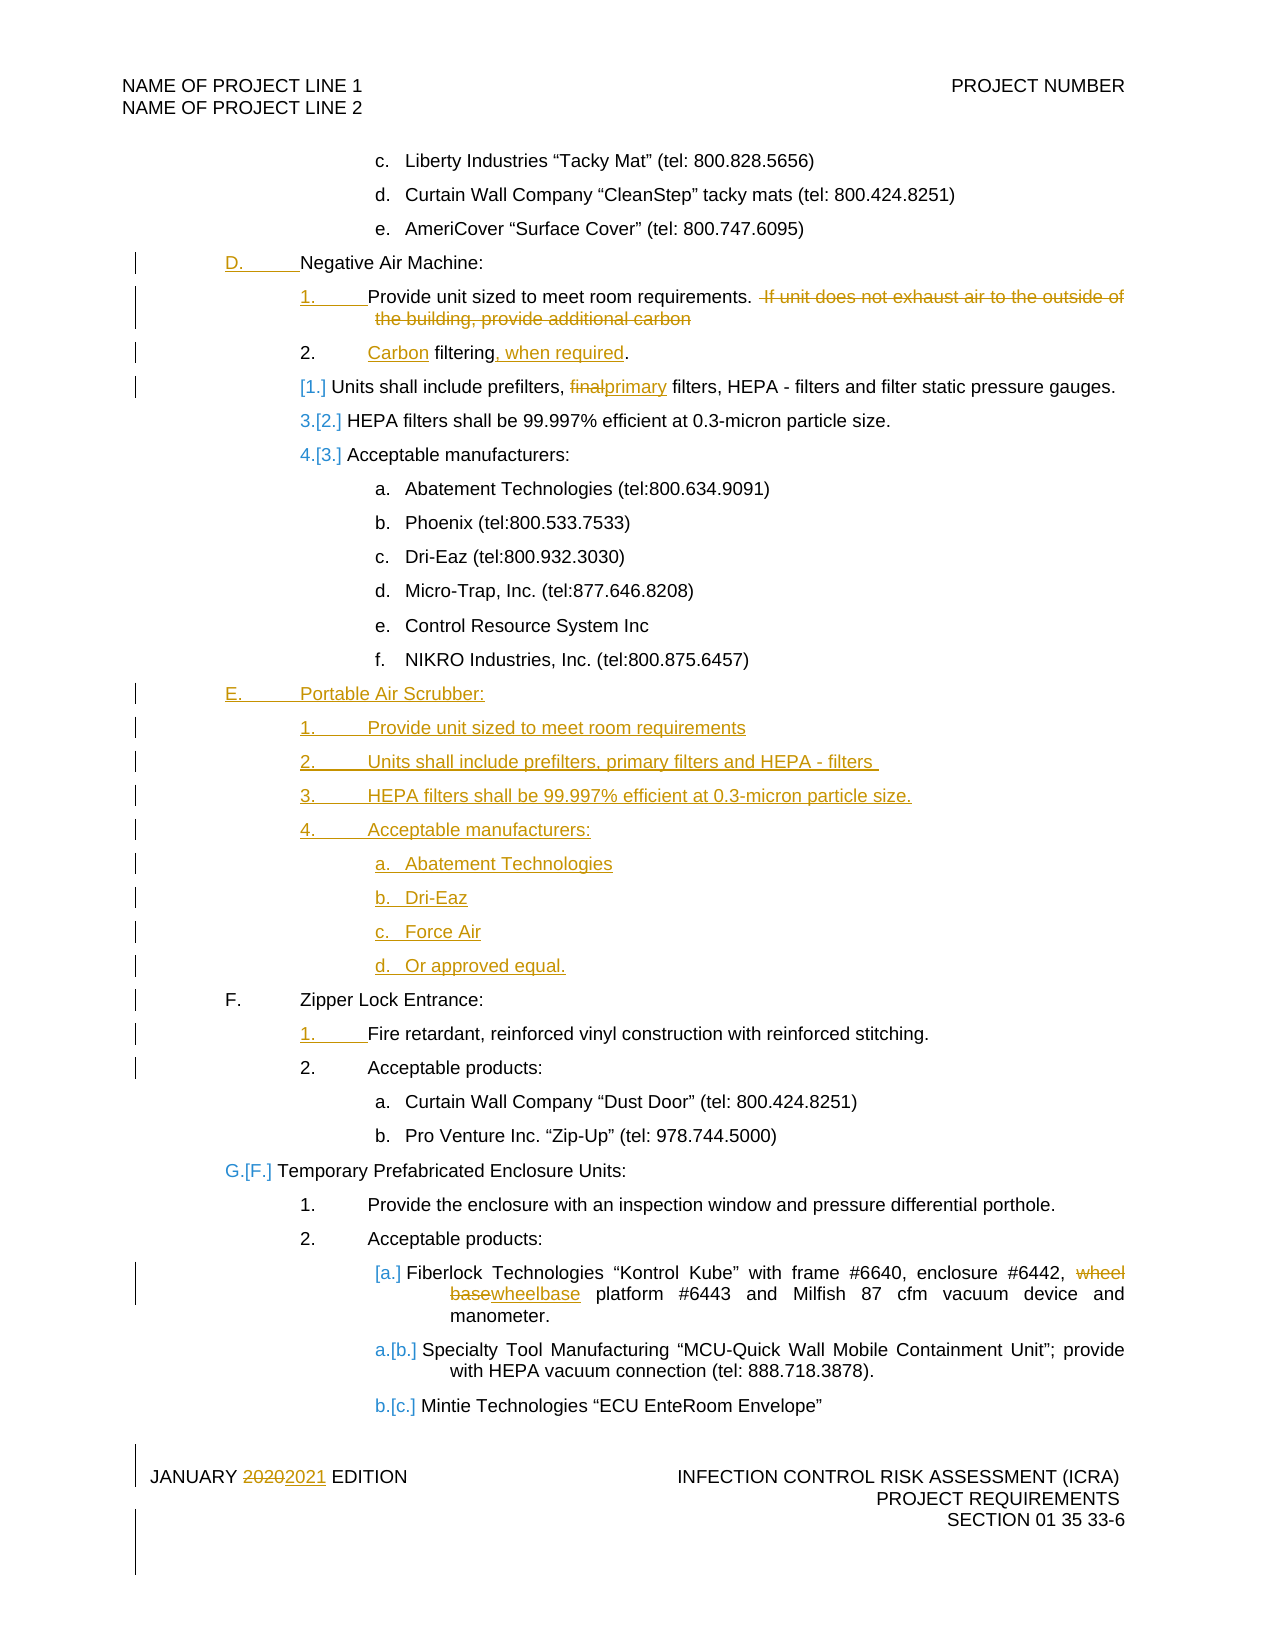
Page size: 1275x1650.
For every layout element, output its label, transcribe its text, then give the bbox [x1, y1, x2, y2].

list Provide the enclosure with an inspection window and pressure differential porthole. [300, 1193, 1125, 1215]
list Units shall include prefilters, filters, HEPA - filters and filter static pressure gauges. [300, 376, 1125, 397]
list Acceptable manufacturers: [300, 444, 1125, 466]
list Curtain Wall Company “CleanStep” tacky mats (tel: 800.424.8251) [375, 184, 1125, 206]
list AmeriCover “Surface Cover” (tel: 800.747.6095) [375, 218, 1125, 240]
list Acceptable products: [300, 1057, 1125, 1079]
list Micro-Trap, Inc. (tel:877.646.8208) [375, 580, 1125, 602]
list Acceptable products: [300, 1227, 1125, 1249]
list Abatement Technologies (tel:800.634.9091) [375, 478, 1125, 500]
list Specialty Tool Manufacturing “MCU-Quick Wall Mobile Containment Unit”; provide with HEPA vacuum connection (tel: 888.718.3878). [375, 1339, 1125, 1382]
list Phoenix (tel:800.533.7533) [375, 512, 1125, 534]
list HEPA filters shall be 99.997% efficient at 0.3-micron particle size. [300, 410, 1125, 432]
list Fiberlock Technologies “Kontrol Kube” with frame #6640, enclosure #6442, platform #6443 and Milfish 87 cfm vacuum device and manometer. [375, 1262, 1125, 1326]
list Provide unit sized to meet room requirements. [300, 286, 1125, 329]
list NIKRO Industries, Inc. (tel:800.875.6457) [375, 648, 1125, 670]
list Pro Venture Inc. “Zip-Up” (tel: 978.744.5000) [375, 1125, 1125, 1147]
list Negative Air Machine: [225, 252, 1125, 274]
list filtering. [300, 342, 1125, 363]
list Fire retardant, reinforced vinyl construction with reinforced stitching. [300, 1023, 1125, 1045]
list Dri-Eaz (tel:800.932.3030) [375, 546, 1125, 568]
list Curtain Wall Company “Dust Door” (tel: 800.424.8251) [375, 1091, 1125, 1113]
list Temporary Prefabricated Enclosure Units: [225, 1159, 1125, 1181]
list Zipper Lock Entrance: [225, 989, 1125, 1011]
list Mintie Technologies “ECU EnteRoom Envelope” [375, 1394, 1125, 1416]
list Control Resource System Inc [375, 614, 1125, 636]
list Liberty Industries “Tacky Mat” (tel: 800.828.5656) [375, 150, 1125, 172]
